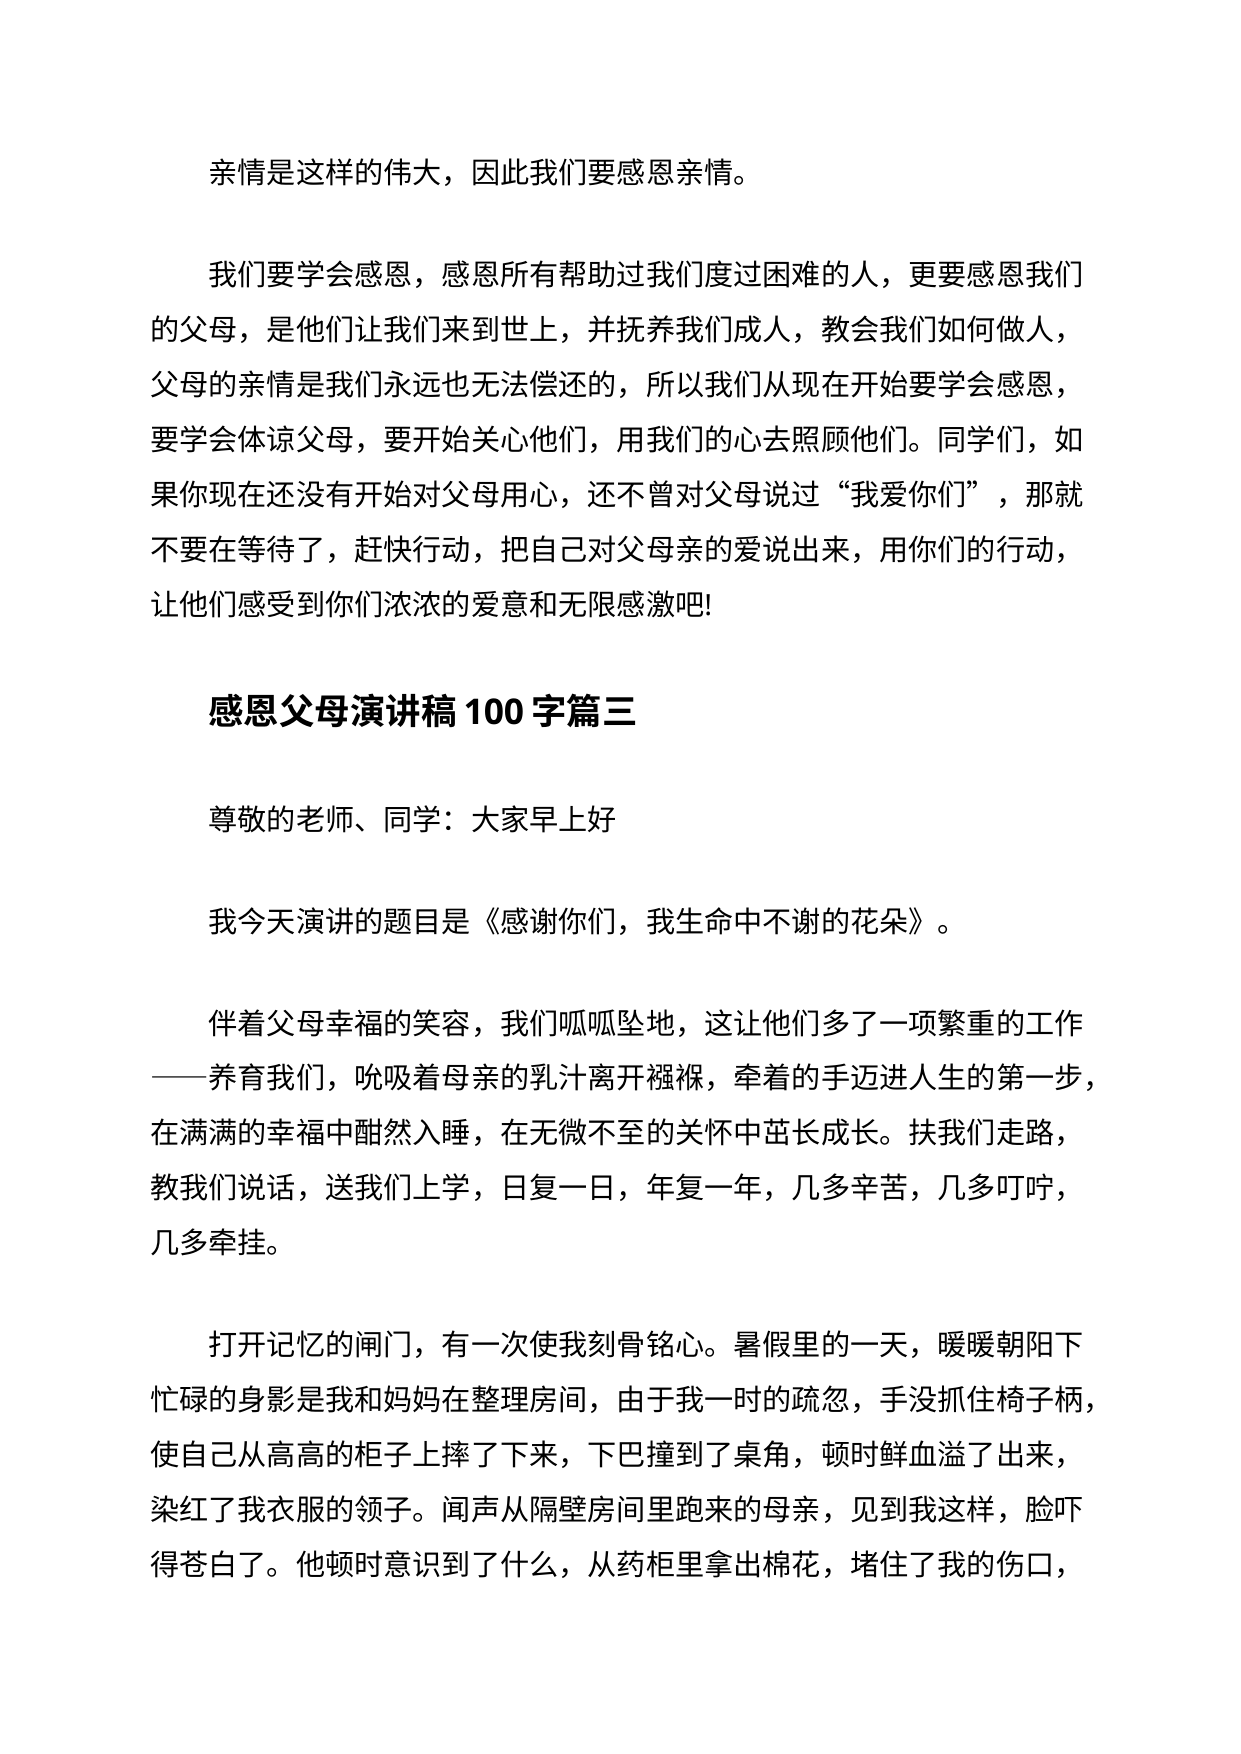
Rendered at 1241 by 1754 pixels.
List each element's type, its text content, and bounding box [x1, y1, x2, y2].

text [150, 1322, 1090, 1583]
text 亲情是这样的伟大，因此我们要感恩亲情。 [150, 150, 1090, 192]
text 我们要学会感恩，感恩所有帮助过我们度过困难的人，更要感恩我们的父母，是他们让我们来到世上，并抚养我们成人，教会我们如何做人，父母的亲情是我们永远也无法偿还的，所以我们从现在开始要学会感恩，要学会体谅父母，要开始关心他们，用我们的心去照顾他们。同学们，如果你现在还没有开始对父母用心，还不曾对父母说过“我爱你们”，那就不要在等待了，赶快行动，把自己对父母亲的爱说出来，用你们的行动，让他们感受到你们浓浓的爱意和无限感激吧! [150, 252, 1090, 623]
text 我今天演讲的题目是《感谢你们，我生命中不谢的花朵》。 [150, 898, 1090, 941]
text 伴着父母幸福的笑容，我们呱呱坠地，这让他们多了一项繁重的工作——养育我们，吮吸着母亲的乳汁离开襁褓，牵着的手迈进人生的第一步，在满满的幸福中酣然入睡，在无微不至的关怀中茁长成长。扶我们走路，教我们说话，送我们上学，日复一日，年复一年，几多辛苦，几多叮咛，几多牵挂。 [150, 1000, 1090, 1262]
text 尊敬的老师、同学：大家早上好 [150, 797, 1090, 839]
text 感恩父母演讲稿100字篇三 [150, 683, 1090, 734]
